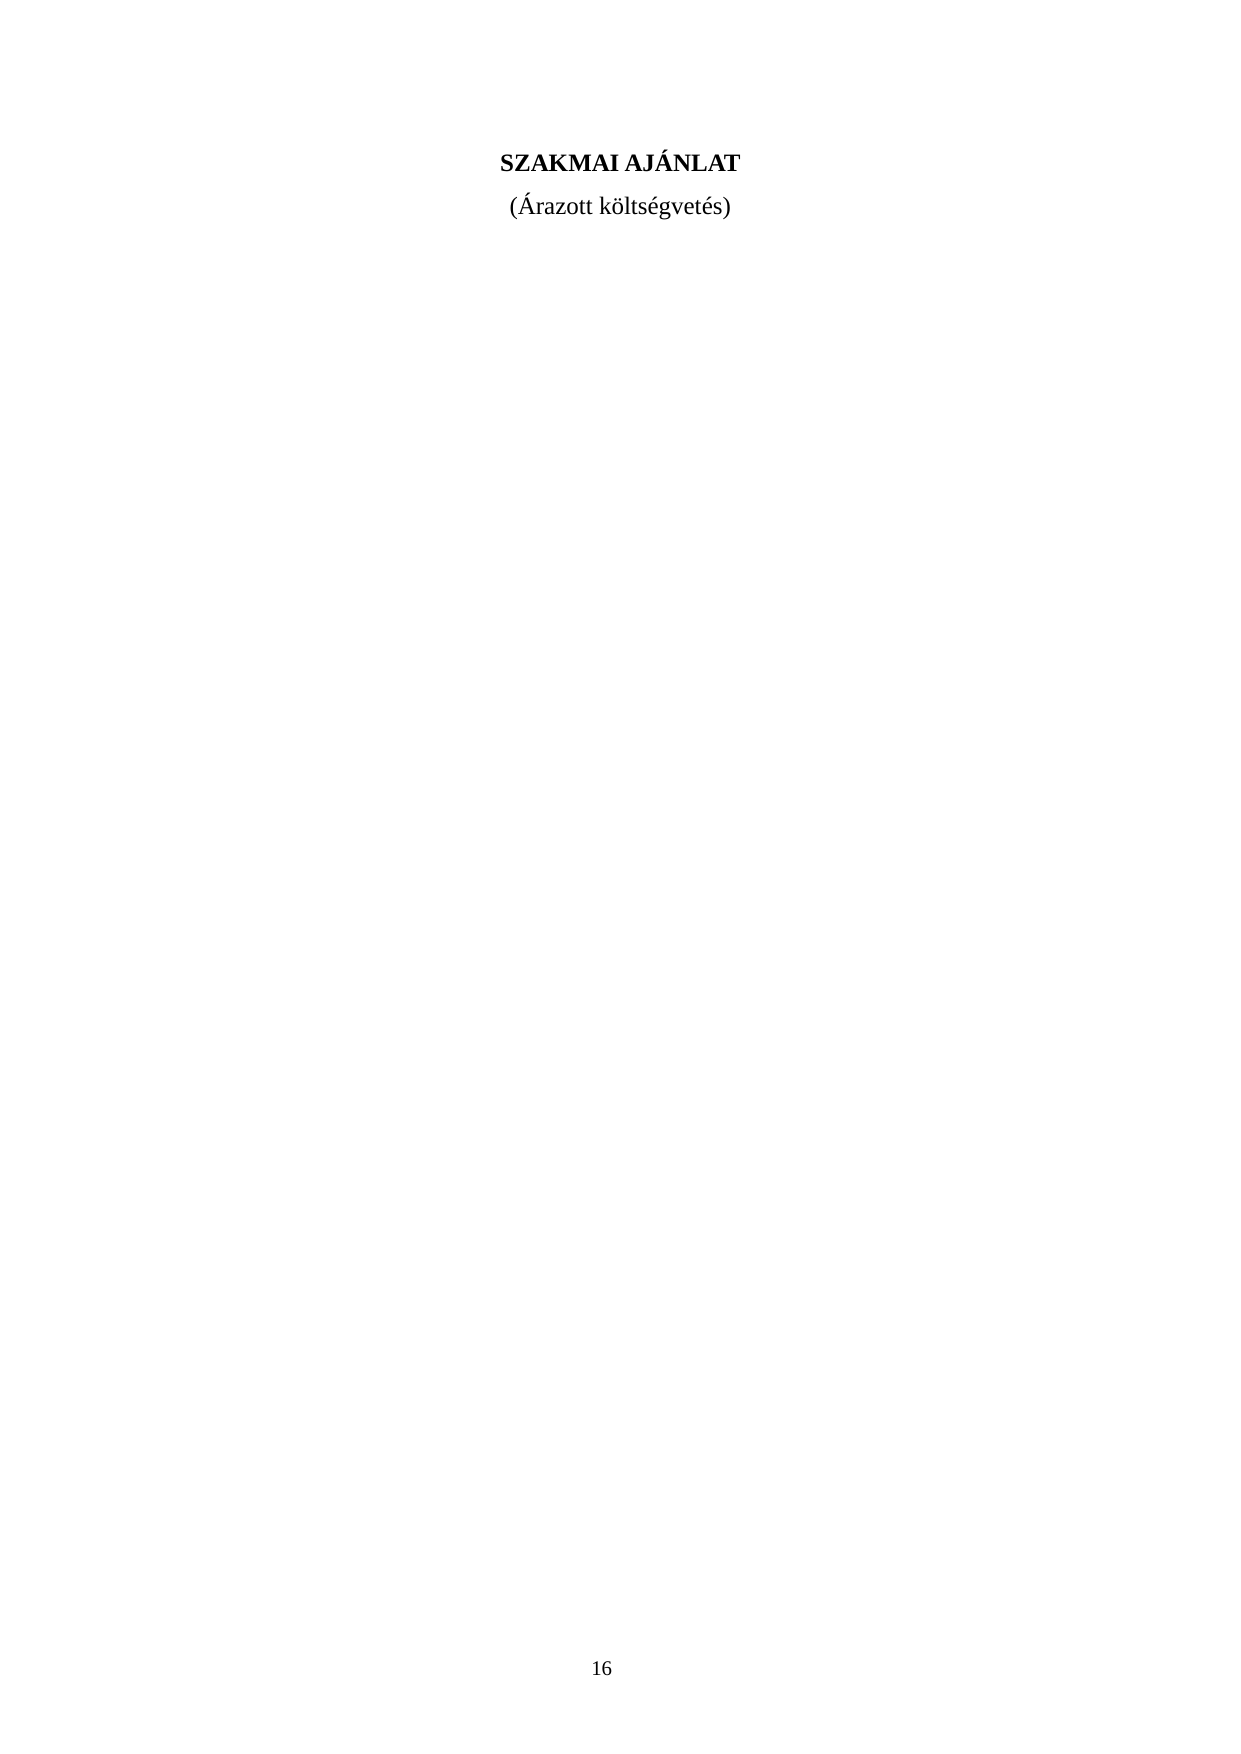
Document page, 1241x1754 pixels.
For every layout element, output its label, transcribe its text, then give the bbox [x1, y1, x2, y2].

text (Árazott költségvetés) [148, 191, 1093, 219]
text SZAKMAI AJÁNLAT [148, 148, 1093, 176]
